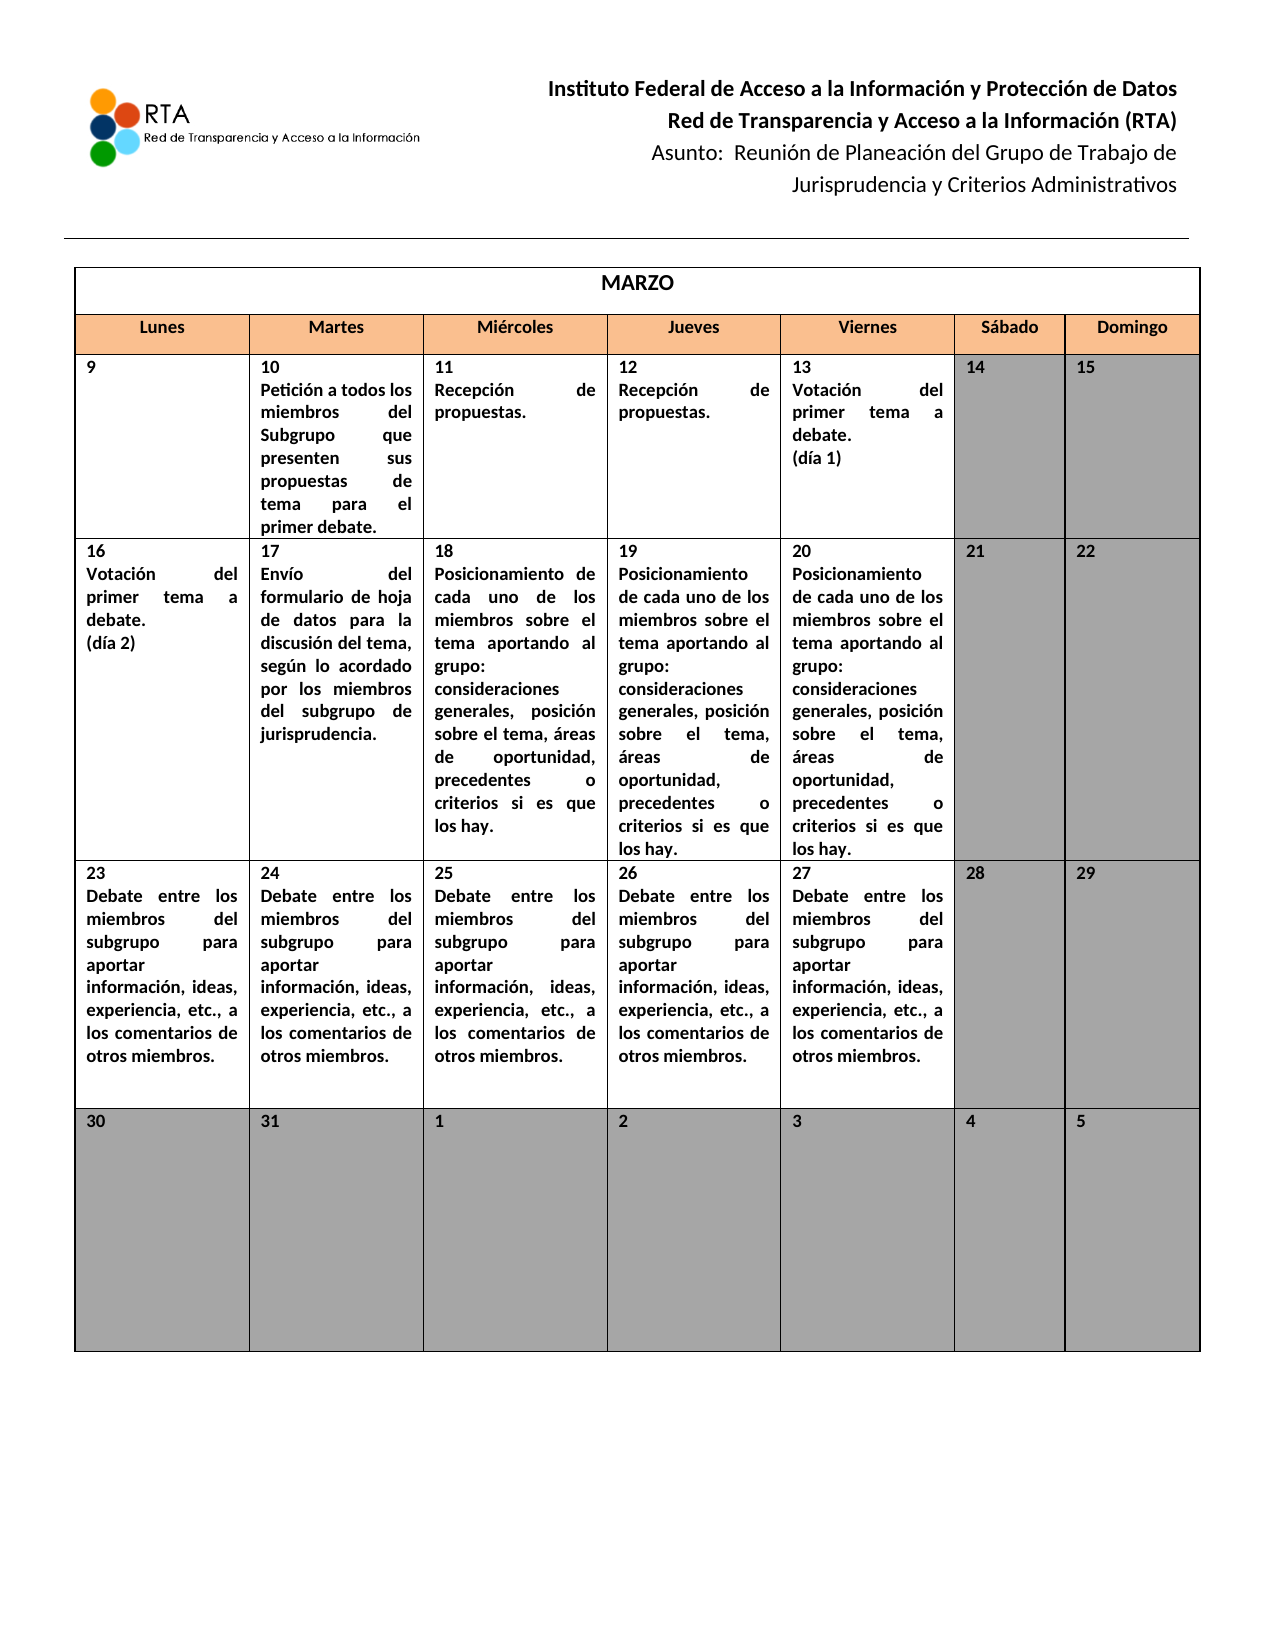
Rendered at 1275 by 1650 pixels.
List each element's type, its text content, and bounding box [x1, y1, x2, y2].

table_cell Miércoles [424, 315, 607, 354]
table_cell 31 [250, 1109, 423, 1351]
table_cell 9 [76, 355, 249, 538]
table_cell 3 [781, 1109, 954, 1351]
table_cell 12 Recepción de propuestas. [608, 355, 780, 538]
table_cell 15 [1066, 355, 1199, 538]
table_cell 10 Petición a todos los miembros del Subgrupo que presenten sus propuestas de tema para el primer debate. [250, 355, 423, 538]
table_cell 4 [955, 1109, 1064, 1351]
table_cell 1 [424, 1109, 607, 1351]
table_cell Lunes [76, 315, 249, 354]
table_cell Domingo [1066, 315, 1199, 354]
table_cell 16 Votación del primer tema a debate. (día 2) [76, 539, 249, 860]
table_cell Viernes [781, 315, 954, 354]
table_cell 18 Posicionamiento de cada uno de los miembros sobre el tema aportando al grupo: consideraciones generales, posición sobre el tema, áreas de oportunidad, precedentes o criterios si es que los hay. [424, 539, 607, 860]
table_cell 14 [955, 355, 1064, 538]
table_cell Sábado [955, 315, 1064, 354]
table_cell 13 Votación del primer tema a debate. (día 1) [781, 355, 954, 538]
table_cell 5 [1066, 1109, 1199, 1351]
table_cell 19 Posicionamiento de cada uno de los miembros sobre el tema aportando al grupo: consideraciones generales, posición sobre el tema, áreas de oportunidad, precedentes o criterios si es que los hay. [608, 539, 780, 860]
table_cell 23 Debate entre los miembros del subgrupo para aportar información, ideas, experiencia, etc., a los comentarios de otros miembros. [76, 861, 249, 1108]
table_cell 17 Envío del formulario de hoja de datos para la discusión del tema, según lo acordado por los miembros del subgrupo de jurisprudencia. [250, 539, 423, 860]
table_cell Jueves [608, 315, 780, 354]
table_cell 22 [1066, 539, 1199, 860]
table_cell 25 Debate entre los miembros del subgrupo para aportar información, ideas, experiencia, etc., a los comentarios de otros miembros. [424, 861, 607, 1108]
table_cell 11 Recepción de propuestas. [424, 355, 607, 538]
table_header MARZO [76, 268, 1199, 314]
table_cell Martes [250, 315, 423, 354]
table_cell 2 [608, 1109, 780, 1351]
table_cell 28 [955, 861, 1064, 1108]
table_cell 29 [1066, 861, 1199, 1108]
table_cell 26 Debate entre los miembros del subgrupo para aportar información, ideas, experiencia, etc., a los comentarios de otros miembros. [608, 861, 780, 1108]
table_cell 20 Posicionamiento de cada uno de los miembros sobre el tema aportando al grupo: consideraciones generales, posición sobre el tema, áreas de oportunidad, precedentes o criterios si es que los hay. [781, 539, 954, 860]
table_cell 27 Debate entre los miembros del subgrupo para aportar información, ideas, experiencia, etc., a los comentarios de otros miembros. [781, 861, 954, 1108]
picture [75, 73, 447, 175]
table_cell 21 [955, 539, 1064, 860]
table_cell 30 [76, 1109, 249, 1351]
table_cell 24 Debate entre los miembros del subgrupo para aportar información, ideas, experiencia, etc., a los comentarios de otros miembros. [250, 861, 423, 1108]
